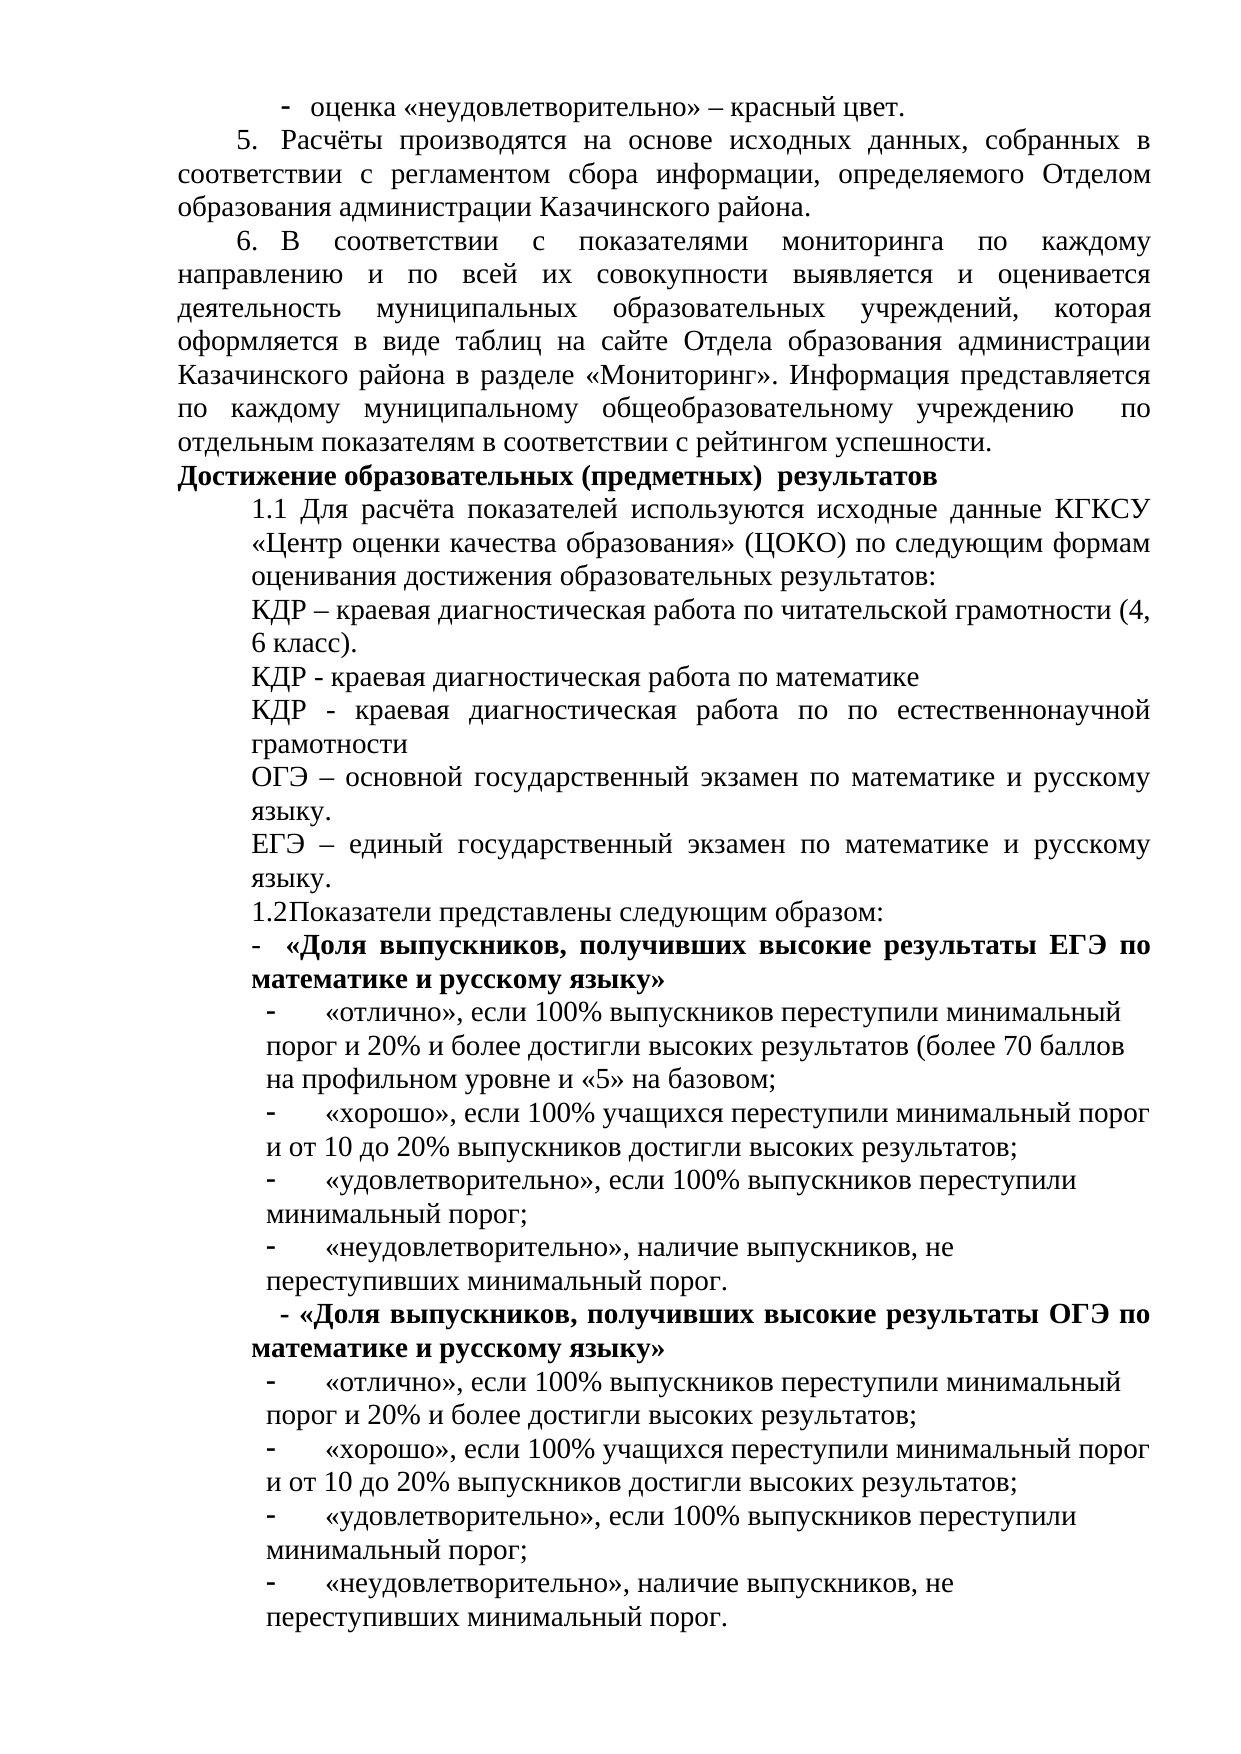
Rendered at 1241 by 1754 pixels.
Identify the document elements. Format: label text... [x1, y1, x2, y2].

list - «Доля выпускников, получивших высокие результаты ЕГЭ по математике и русскому языку» [251, 927, 1152, 994]
list Расчёты производятся на основе исходных данных, собранных в соответствии с регламентом сбора информации, определяемого Отделом образования администрации Казачинского района. [177, 122, 1152, 223]
list «неудовлетворительно», наличие выпускников, не переступивших минимальный порог. [266, 1565, 1152, 1632]
list «неудовлетворительно», наличие выпускников, не переступивших минимальный порог. [266, 1229, 1152, 1297]
list «хорошо», если 100% учащихся переступили минимальный порог и от 10 до 20% выпускников достигли высоких результатов; [266, 1095, 1152, 1162]
list ОГЭ – основной государственный экзамен по математике и русскому языку. [251, 759, 1152, 827]
list - «Доля выпускников, получивших высокие результаты ОГЭ по математике и русскому языку» [251, 1297, 1152, 1364]
list 1.1 Для расчёта показателей используются исходные данные КГКСУ «Центр оценки качества образования» (ЦОКО) по следующим формам оценивания достижения образовательных результатов: [251, 491, 1152, 592]
list В соответствии с показателями мониторинга по каждому направлению и по всей их совокупности выявляется и оценивается деятельность муниципальных образовательных учреждений, которая оформляется в виде таблиц на сайте Отдела образования администрации Казачинского района в разделе «Мониторинг». Информация представляется по каждому муниципальному общеобразовательному учреждению по отдельным показателям в соответствии с рейтингом успешности. [177, 223, 1152, 458]
list оценка «неудовлетворительно» – красный цвет. [281, 89, 1152, 122]
list «удовлетворительно», если 100% выпускников переступили минимальный порог; [266, 1498, 1152, 1565]
list Показатели представлены следующим образом: [251, 894, 1152, 927]
list «удовлетворительно», если 100% выпускников переступили минимальный порог; [266, 1162, 1152, 1229]
list КДР - краевая диагностическая работа по математике [251, 659, 1152, 692]
list «отлично», если 100% выпускников переступили минимальный порог и 20% и более достигли высоких результатов (более 70 баллов на профильном уровне и «5» на базовом; [266, 994, 1152, 1095]
list КДР - краевая диагностическая работа по по естественнонаучной грамотности [251, 692, 1152, 759]
list КДР – краевая диагностическая работа по читательской грамотности (4, 6 класс). [251, 592, 1152, 659]
text Достижение образовательных (предметных) результатов [177, 458, 1152, 491]
list «отлично», если 100% выпускников переступили минимальный порог и 20% и более достигли высоких результатов; [266, 1364, 1152, 1431]
list «хорошо», если 100% учащихся переступили минимальный порог и от 10 до 20% выпускников достигли высоких результатов; [266, 1431, 1152, 1498]
list ЕГЭ – единый государственный экзамен по математике и русскому языку. [251, 827, 1152, 894]
